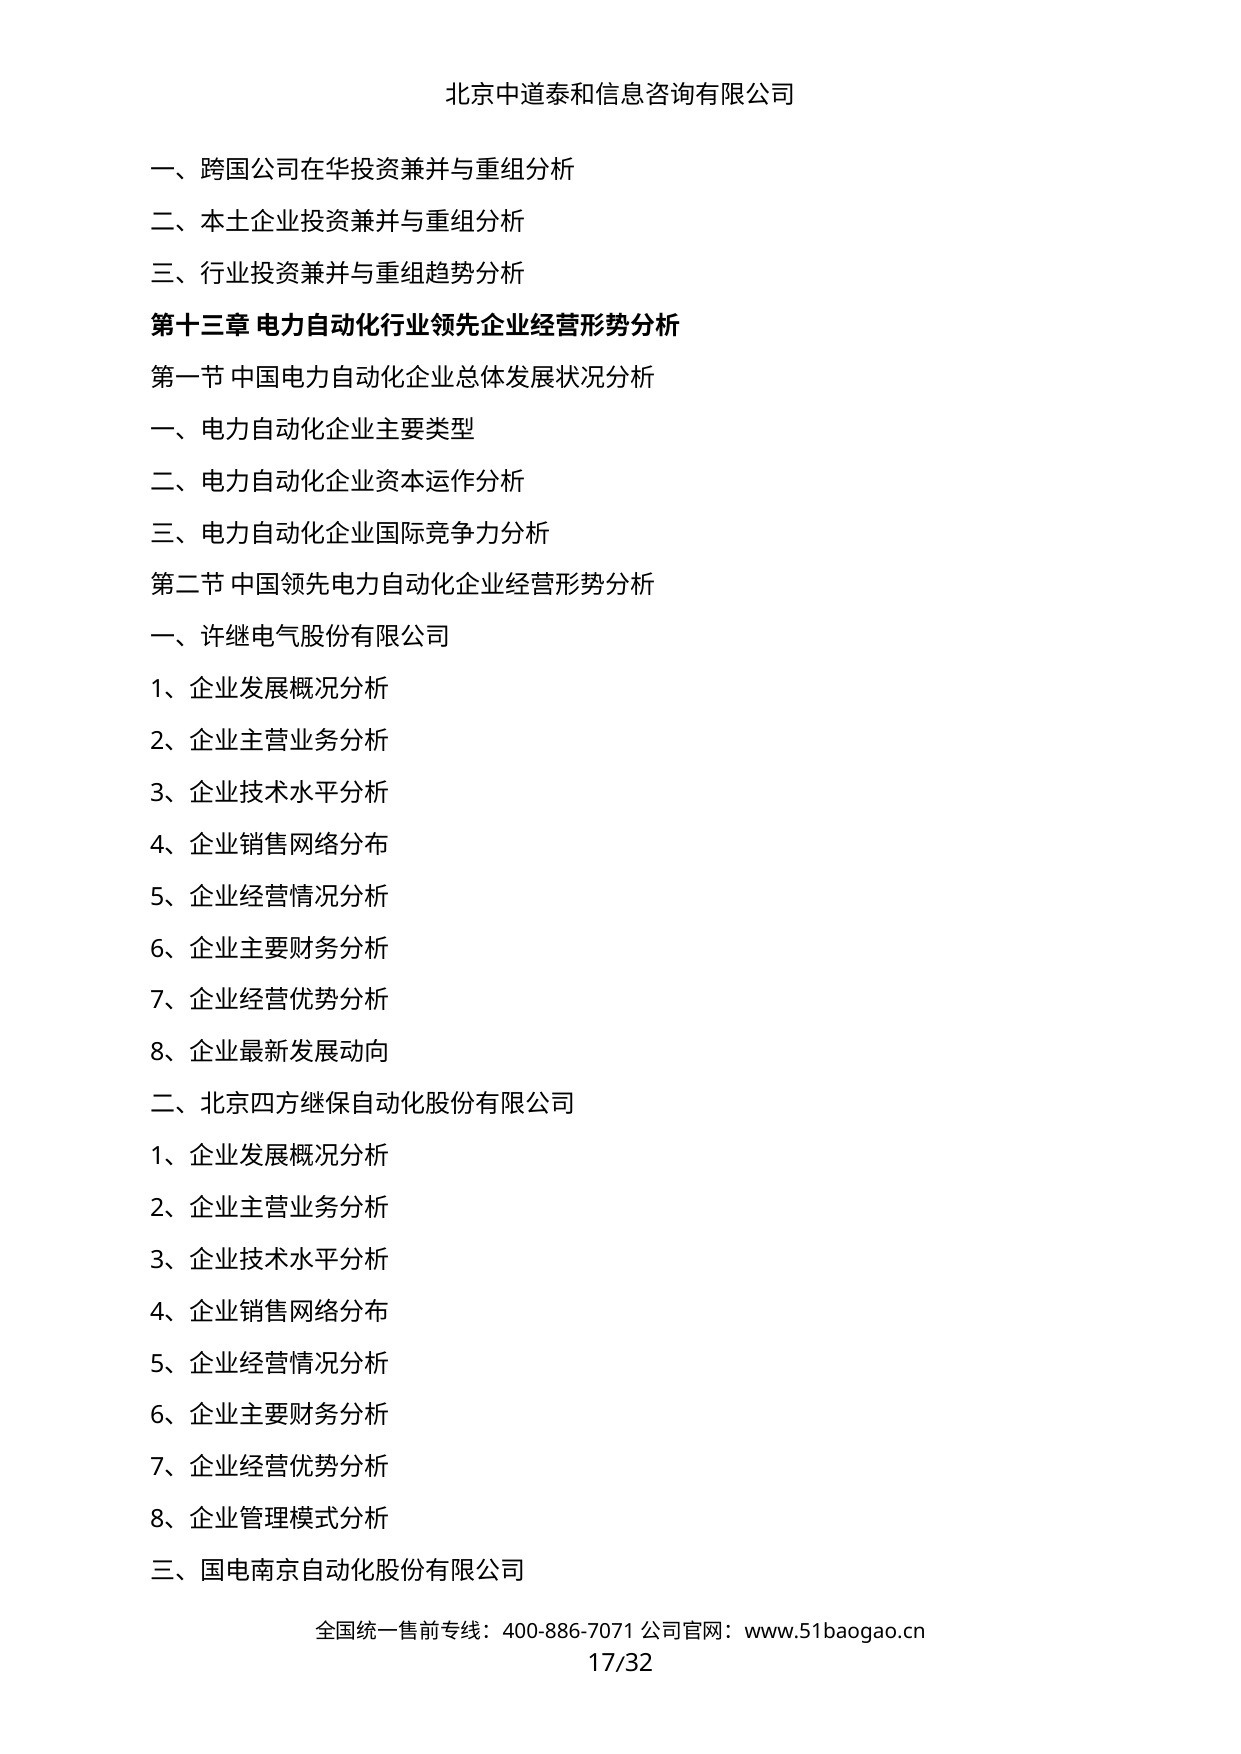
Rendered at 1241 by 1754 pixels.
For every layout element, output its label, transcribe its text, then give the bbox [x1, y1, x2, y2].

text 一、电力自动化企业主要类型 [150, 409, 1090, 446]
text 5、企业经营情况分析 [150, 876, 1090, 912]
text 4、企业销售网络分布 [150, 824, 1090, 861]
text 三、行业投资兼并与重组趋势分析 [150, 254, 1090, 290]
text 第二节 中国领先电力自动化企业经营形势分析 [150, 565, 1090, 601]
text 第一节 中国电力自动化企业总体发展状况分析 [150, 357, 1090, 394]
text 二、电力自动化企业资本运作分析 [150, 461, 1090, 497]
text 一、许继电气股份有限公司 [150, 617, 1090, 653]
text 1、企业发展概况分析 [150, 669, 1090, 705]
text 三、电力自动化企业国际竞争力分析 [150, 513, 1090, 549]
text 一、跨国公司在华投资兼并与重组分析 [150, 150, 1090, 186]
text 三、国电南京自动化股份有限公司 [150, 1551, 1090, 1587]
text 5、企业经营情况分析 [150, 1343, 1090, 1379]
text 2、企业主营业务分析 [150, 721, 1090, 757]
text 8、企业管理模式分析 [150, 1499, 1090, 1535]
text 二、本土企业投资兼并与重组分析 [150, 202, 1090, 238]
text 3、企业技术水平分析 [150, 772, 1090, 809]
text 6、企业主要财务分析 [150, 928, 1090, 964]
text 6、企业主要财务分析 [150, 1395, 1090, 1431]
text 4、企业销售网络分布 [150, 1291, 1090, 1327]
text 7、企业经营优势分析 [150, 980, 1090, 1016]
text 第十三章 电力自动化行业领先企业经营形势分析 [150, 306, 1090, 342]
text 2、企业主营业务分析 [150, 1187, 1090, 1224]
text 1、企业发展概况分析 [150, 1136, 1090, 1172]
text 8、企业最新发展动向 [150, 1032, 1090, 1068]
text 二、北京四方继保自动化股份有限公司 [150, 1084, 1090, 1120]
text 3、企业技术水平分析 [150, 1239, 1090, 1276]
text 7、企业经营优势分析 [150, 1447, 1090, 1483]
